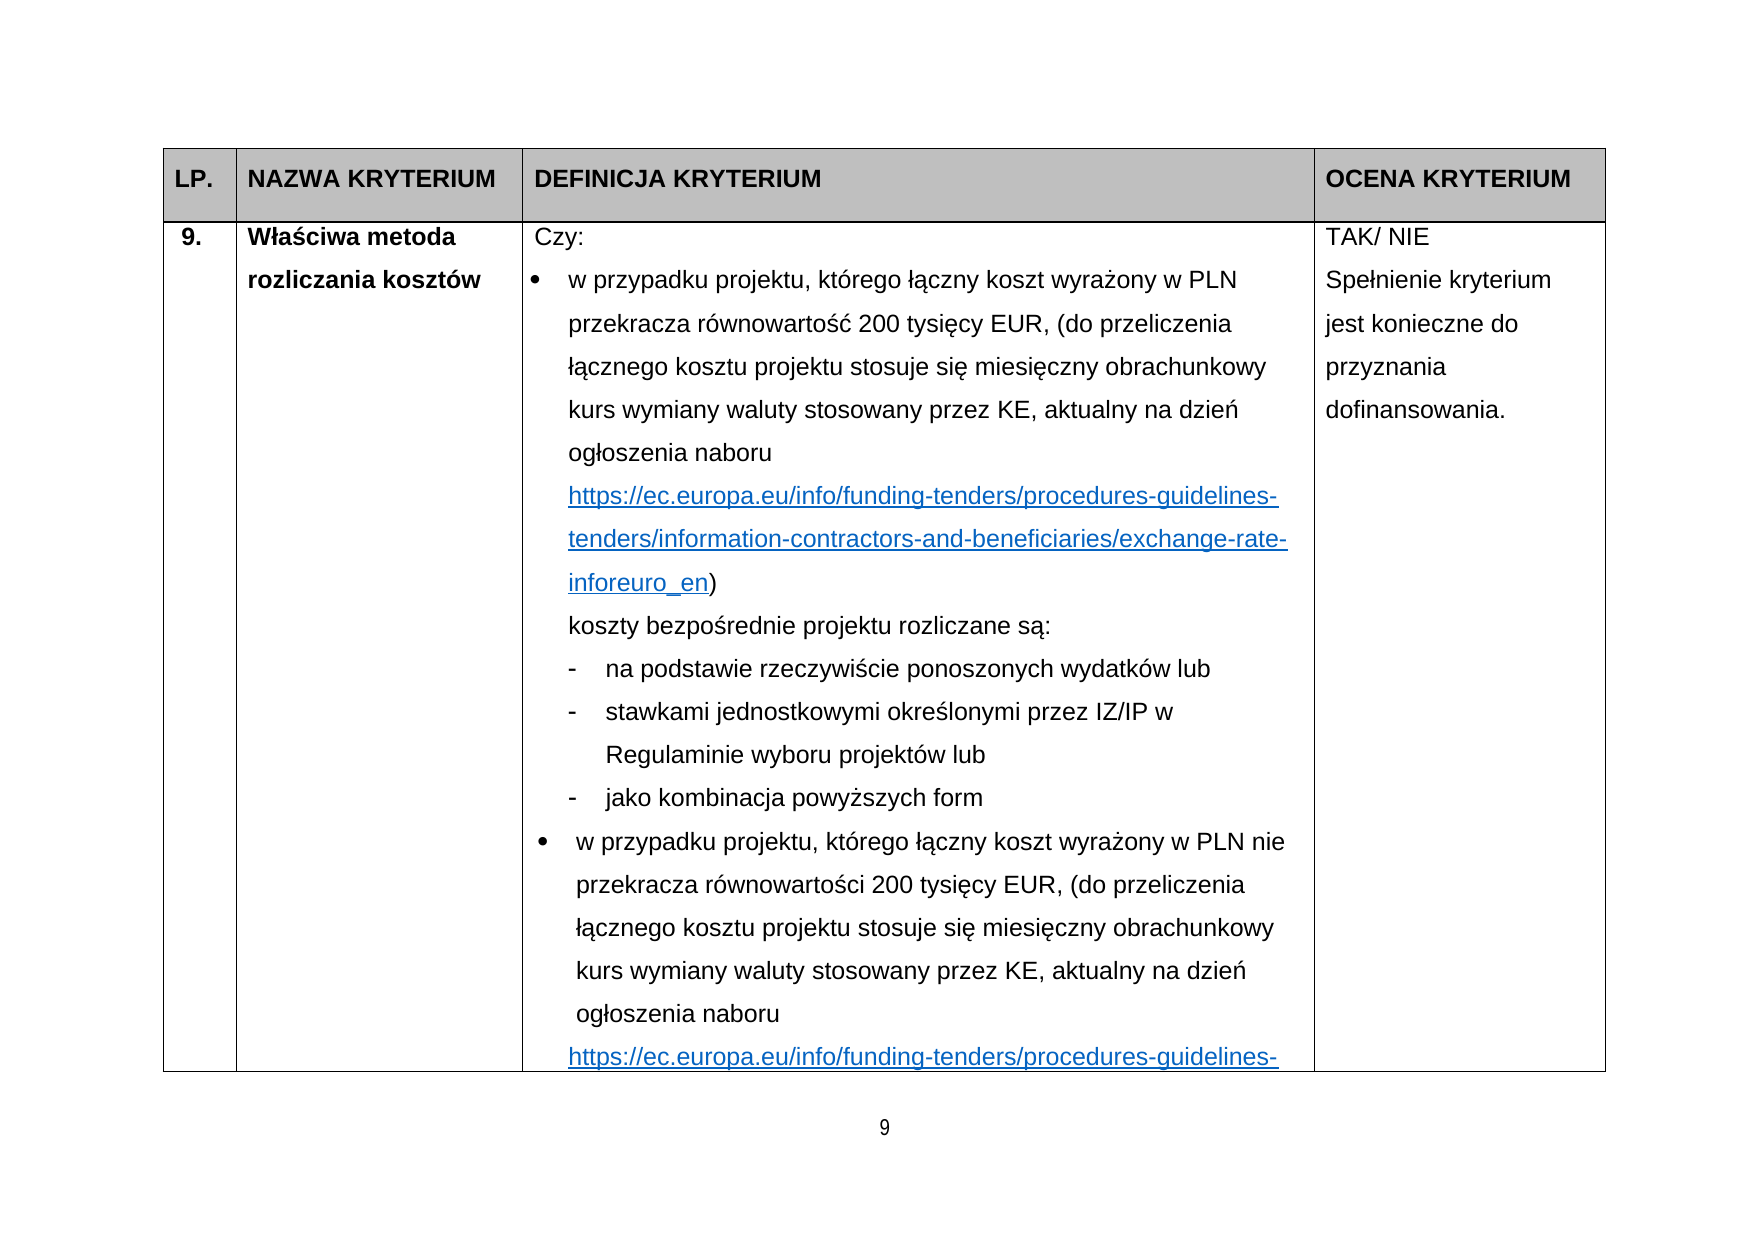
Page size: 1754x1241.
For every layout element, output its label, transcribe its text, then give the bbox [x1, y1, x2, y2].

table_header DEFINICJA KRYTERIUM [523, 149, 1314, 221]
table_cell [523, 223, 1314, 1071]
table_header NAZWA KRYTERIUM [237, 149, 522, 221]
table_header OCENA KRYTERIUM [1315, 149, 1605, 221]
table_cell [1315, 223, 1605, 1071]
table_cell Właściwa metoda rozliczania kosztów [237, 223, 522, 1071]
table_header LP. [164, 149, 236, 221]
table_cell [164, 223, 236, 1071]
